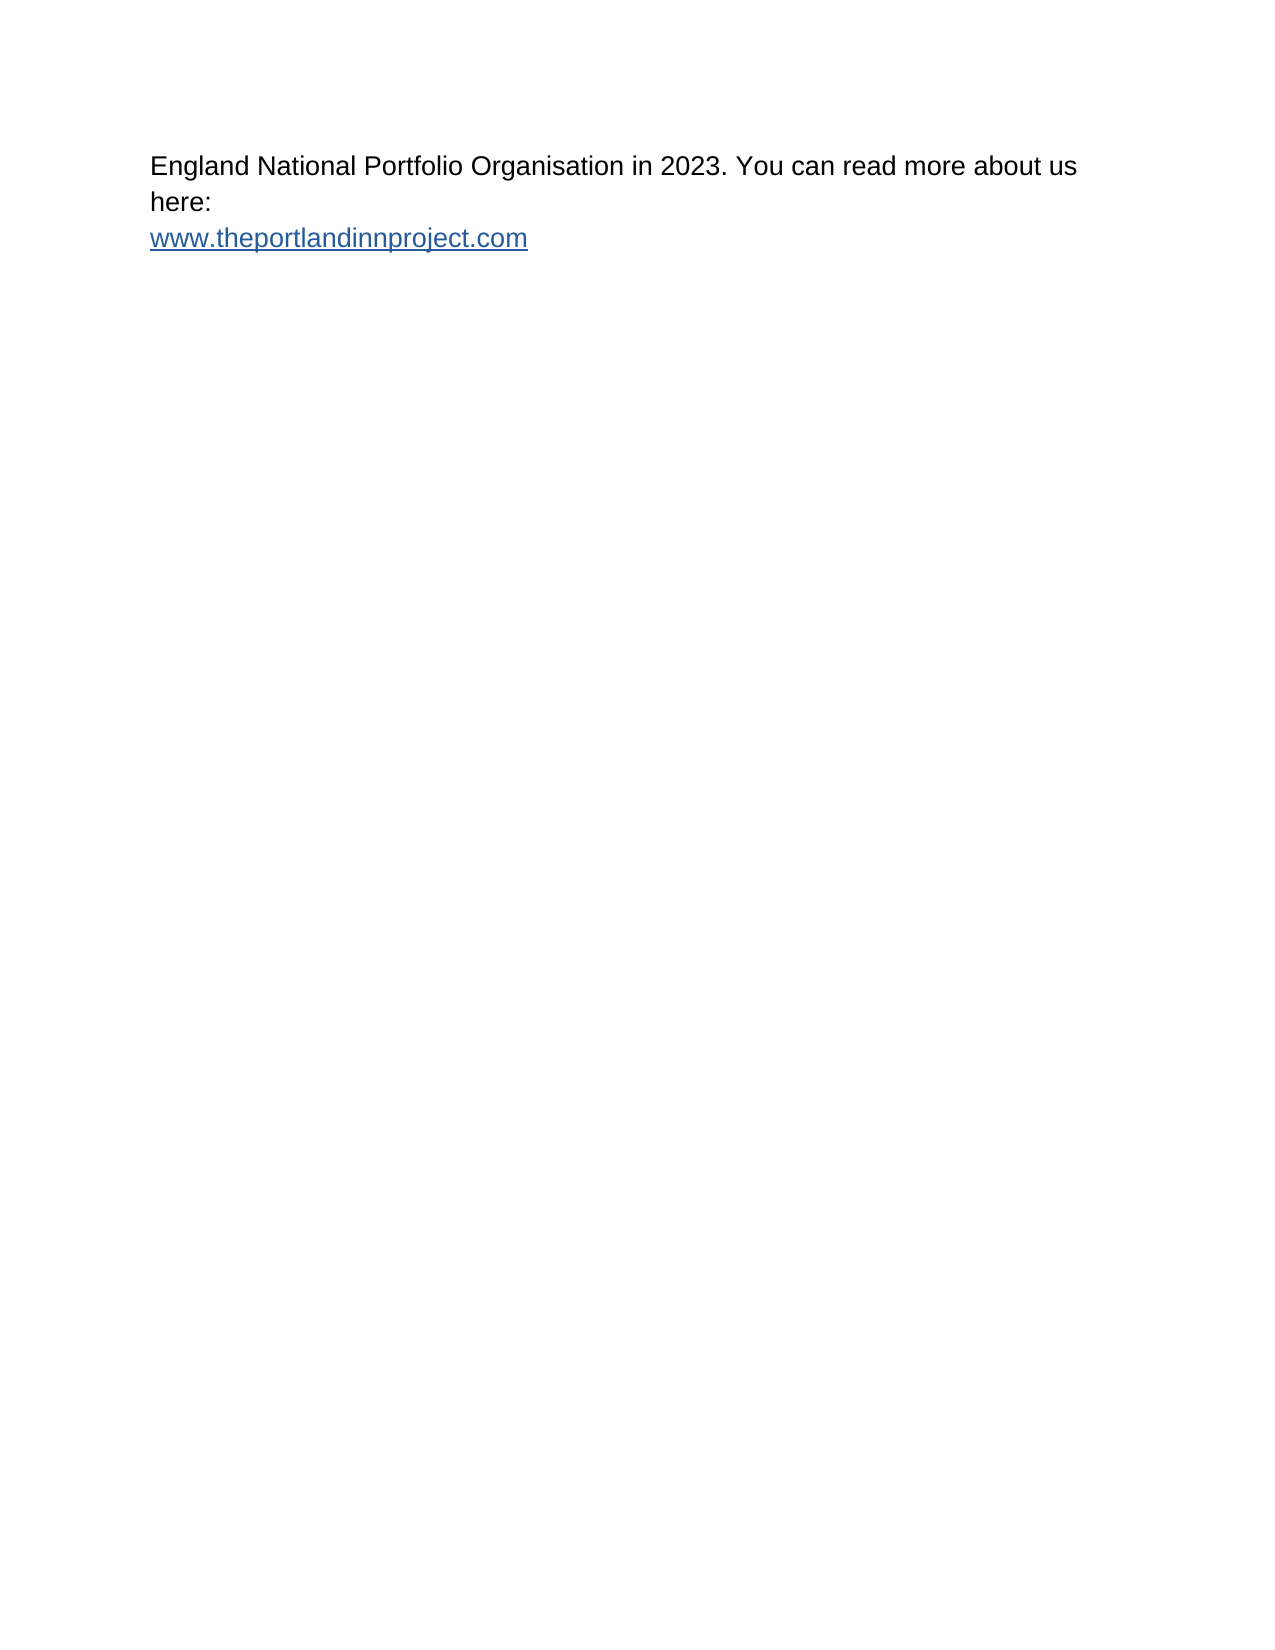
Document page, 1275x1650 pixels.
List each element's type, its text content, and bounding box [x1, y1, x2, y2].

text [150, 150, 1125, 217]
text www.theportlandinnproject.com [150, 222, 1125, 253]
